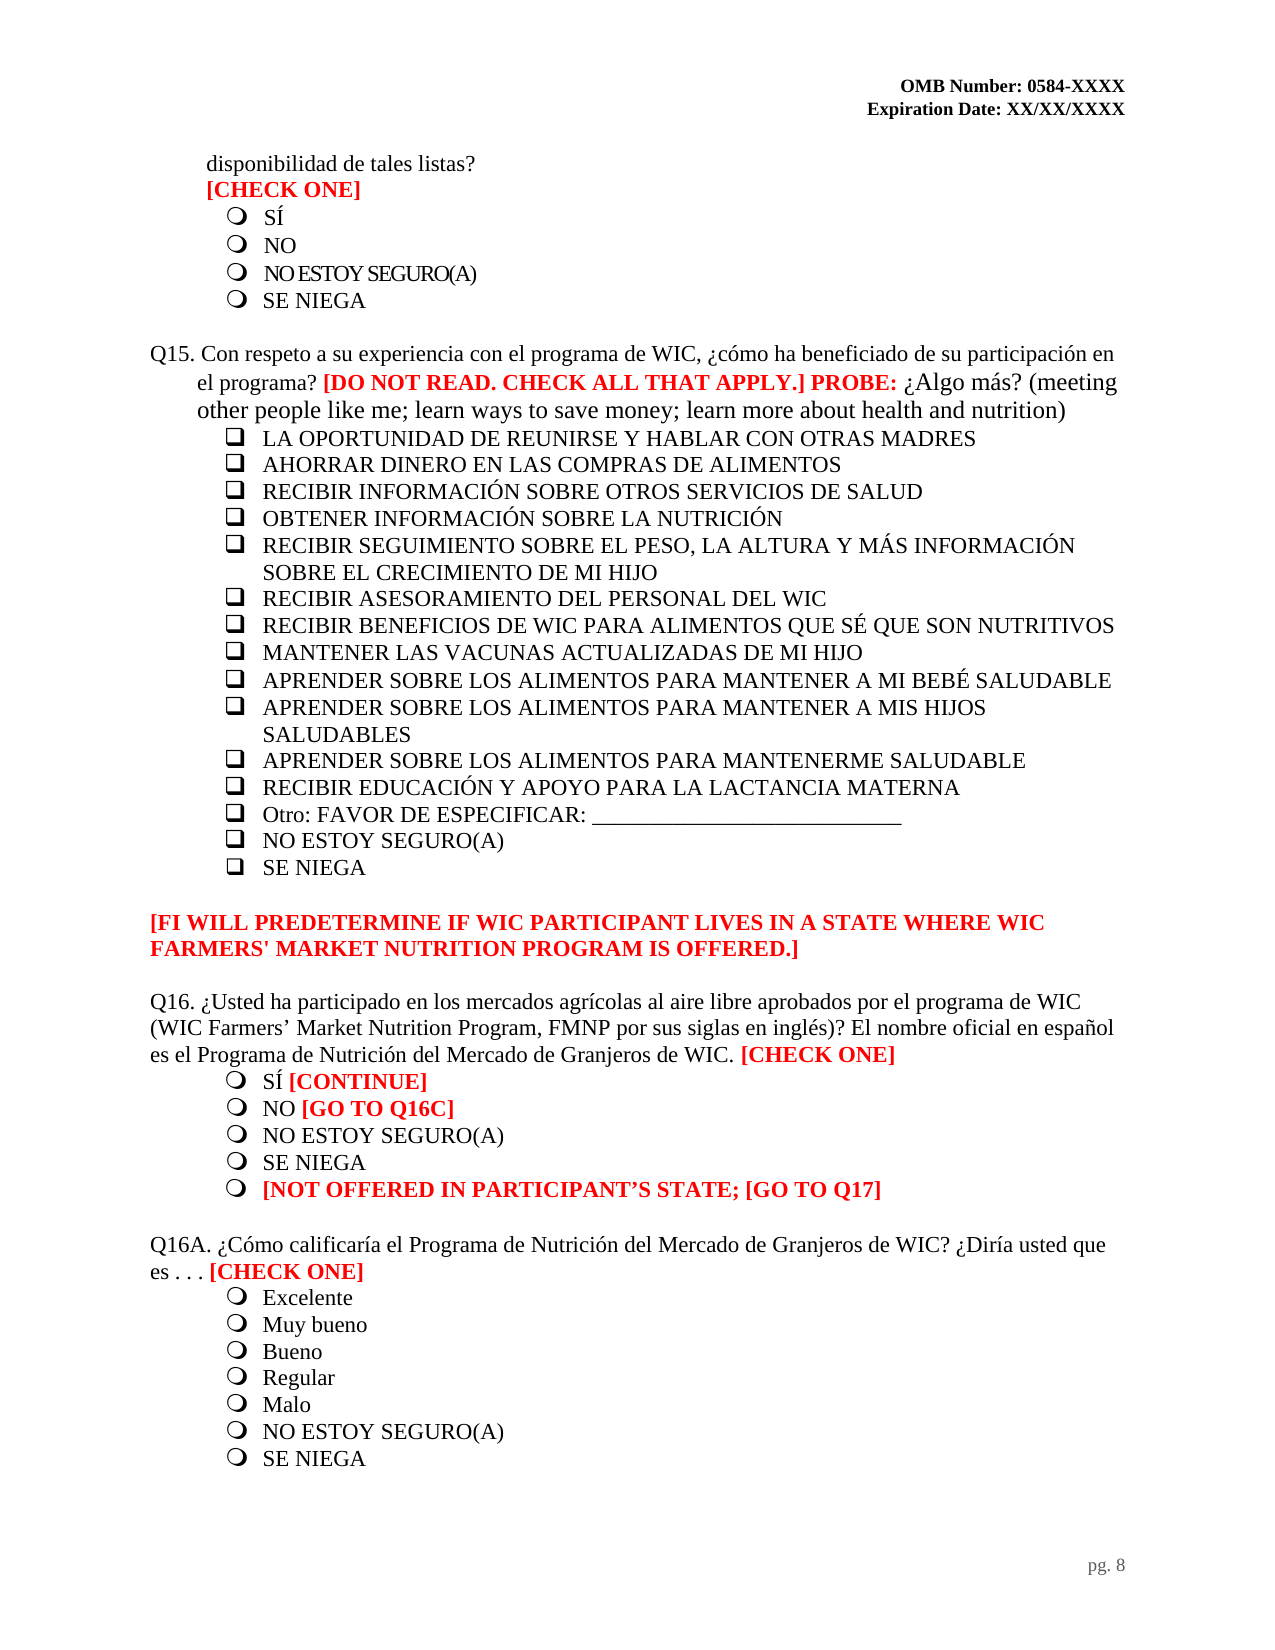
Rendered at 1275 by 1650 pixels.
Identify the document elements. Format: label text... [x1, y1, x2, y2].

list Bueno [225, 1338, 1125, 1364]
list Recibir beneficios de WIC para alimentos QUE SÉ QUE SON nutritivos [224, 612, 1125, 638]
list NO [GO TO Q16C] [225, 1095, 1125, 1122]
text Q16. ¿Usted ha participado en los mercados agrícolas al aire libre aprobados por el programa de WIC (WIC Farmers’ Market Nutrition Program, FMNP por sus siglas en inglés)? El nombre oficial en español es el Programa de Nutrición del Mercado de Granjeros de WIC. [check one] [150, 988, 1125, 1067]
list Recibir seguimiento sobre el peso, la altura y mÁs informaciÓn sobre el crecimiento de mi hijo [224, 532, 1125, 585]
list Ahorrar dinero en las compras de alimentos [224, 452, 1125, 478]
list Muy bueno [225, 1311, 1125, 1338]
list Malo [225, 1391, 1125, 1418]
list NO ESTOY SEGURO(A) [225, 259, 1125, 287]
list SE NIEGA [225, 854, 1125, 881]
list aprender sobre los alimentos para mantener a mi bebé saludable [224, 665, 1125, 694]
list NO [225, 231, 1125, 259]
list NO ESTOY SEGURO(A) [225, 1122, 1125, 1149]
list SÍ [CONTINUE] [224, 1067, 1125, 1095]
list recibir educacIÓn y apoyo para la lactancia materna [224, 774, 1125, 801]
list NO ESTOY SEGURO(A) [225, 1418, 1125, 1445]
list Obtener información sobre la nutrición [224, 505, 1125, 532]
text Q15. Con respeto a su experiencia con el programa de WIC, ¿cómo ha beneficiado de su participación en el programa? [DO NOT READ. Check all that apply.] probe: ¿Algo más? (meeting other people like me; learn ways to save money; learn more about health and nutrition) [150, 340, 1125, 424]
list Otro: FAVOR DE ESPECIFICAR: ___________________________ [224, 801, 1125, 827]
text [150, 150, 1125, 203]
list La oportunidad de reunirse y hablar con otras madres [224, 425, 1125, 452]
list [not offered in participant’s state; [GO TO Q17] [224, 1175, 1125, 1203]
list SÍ [225, 203, 1125, 231]
list SE NIEGA [225, 1445, 1125, 1472]
list Regular [225, 1364, 1125, 1391]
list aprender sobre los alimentos para mantener a mis hijos saludables [224, 694, 1125, 747]
list Excelente [225, 1284, 1125, 1311]
list Recibir asesoramiento del personal del WIC [224, 585, 1125, 612]
list SE NIEGA [225, 1149, 1125, 1175]
list Recibir informaciÓn sobre otros servicios de salud [224, 478, 1125, 505]
list SE NIEGA [225, 287, 1125, 313]
list aprender sobre los alimentos para mantenerme saludable [224, 747, 1125, 774]
text Q16A. ¿Cómo calificaría el Programa de Nutrición del Mercado de Granjeros de WIC? ¿Diría usted que es . . . [check one] [150, 1231, 1125, 1284]
list Mantener las vacunas actualizadas de mi hijo [224, 638, 1125, 665]
list NO ESTOY SEGURO(A) [224, 827, 1125, 854]
text [FI will predeterminE if WIC participant Lives in a state where WIC Farmers' Market Nutrition Program is offered.] [150, 909, 1125, 962]
